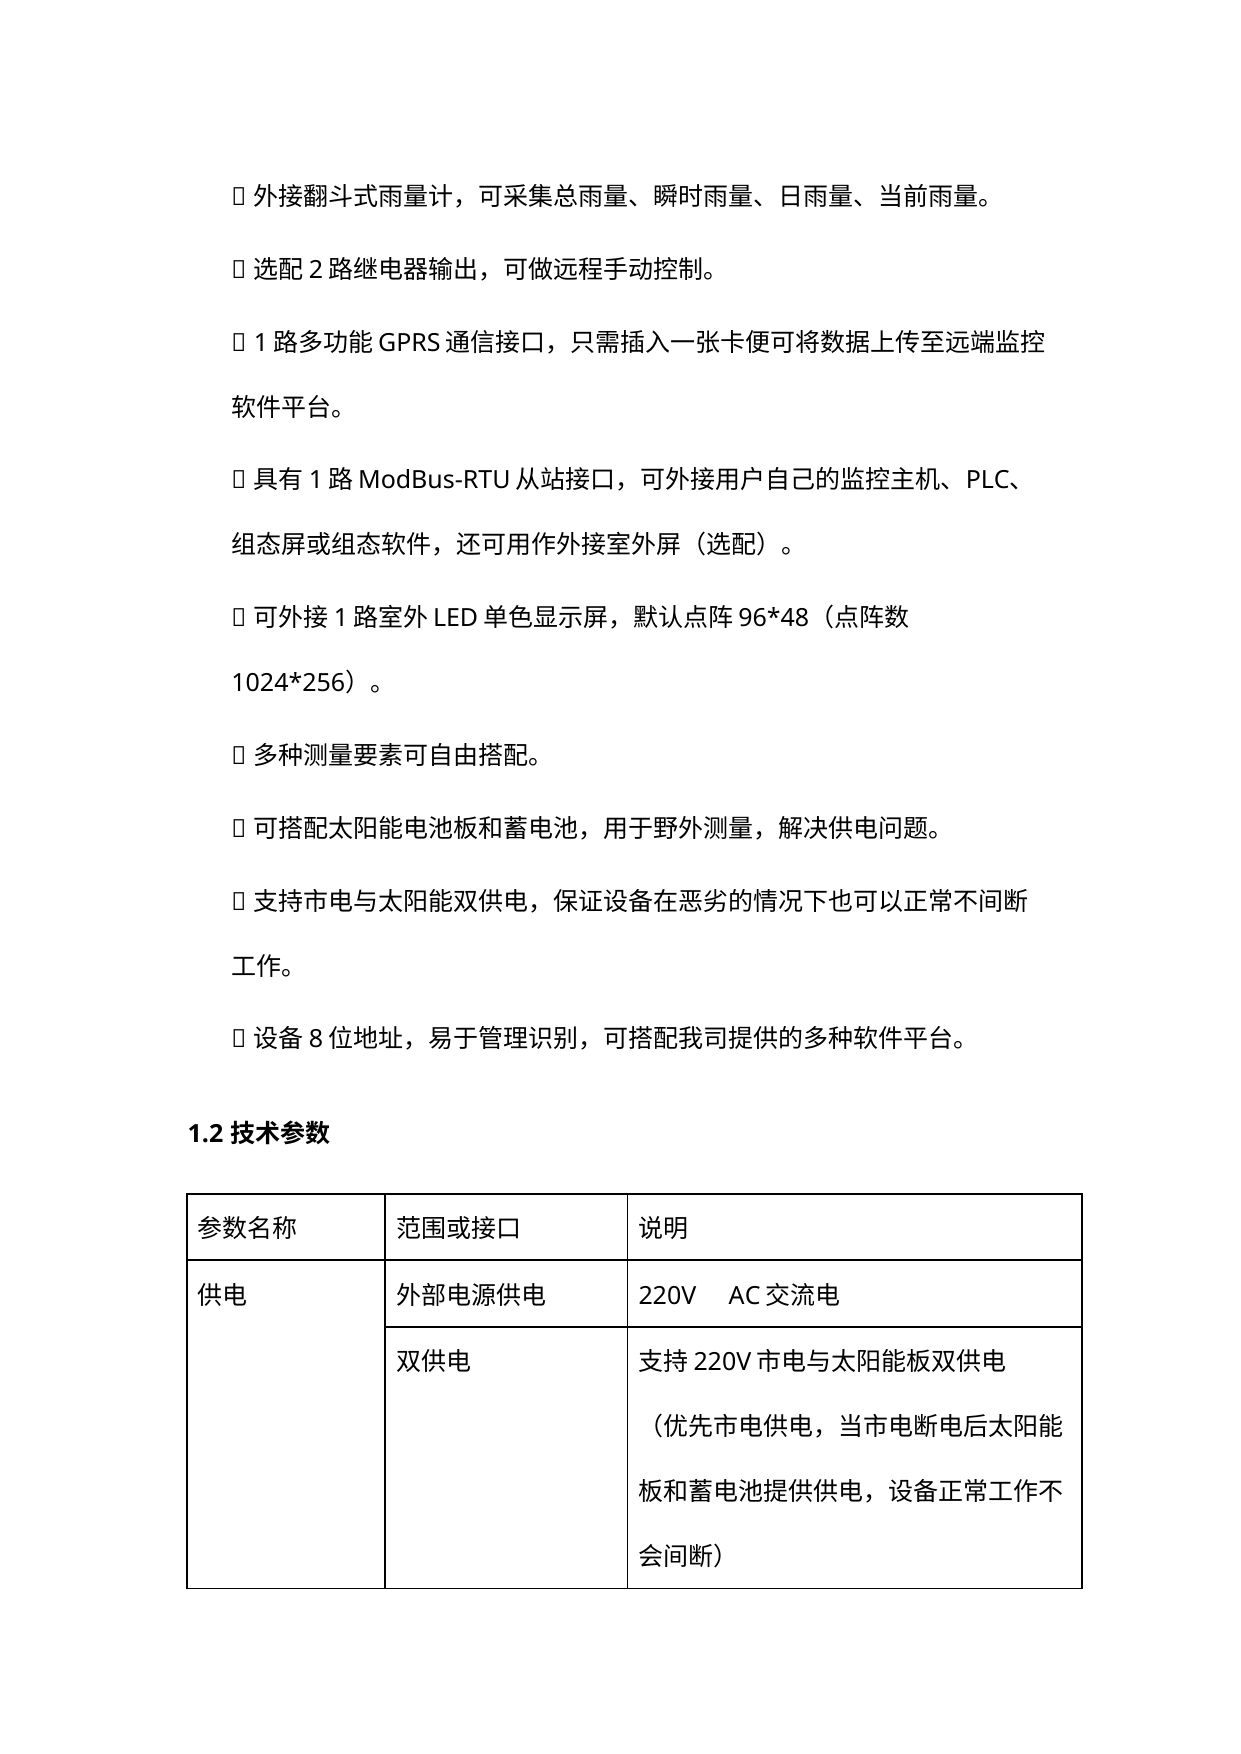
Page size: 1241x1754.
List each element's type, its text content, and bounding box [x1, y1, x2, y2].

text  支持市电与太阳能双供电，保证设备在恶劣的情况下也可以正常不间断工作。 [231, 867, 1053, 997]
table_cell 供电 [188, 1261, 384, 1587]
text  1路多功能GPRS通信接口，只需插入一张卡便可将数据上传至远端监控软件平台。 [231, 308, 1053, 438]
text  具有1路ModBus-RTU从站接口，可外接用户自己的监控主机、PLC、组态屏或组态软件，还可用作外接室外屏（选配）。 [231, 445, 1053, 575]
text  可外接1路室外LED单色显示屏，默认点阵96*48（点阵数1024*256）。 [231, 583, 1053, 713]
text  设备8位地址，易于管理识别，可搭配我司提供的多种软件平台。 [231, 1004, 1053, 1069]
table_cell 220V AC交流电 [628, 1261, 1081, 1326]
text  可搭配太阳能电池板和蓄电池，用于野外测量，解决供电问题。 [231, 794, 1053, 859]
table_header 范围或接口 [386, 1195, 627, 1259]
table_cell 双供电 [386, 1328, 627, 1587]
table_header 说明 [628, 1195, 1081, 1259]
table_header 参数名称 [188, 1195, 384, 1259]
text  外接翻斗式雨量计，可采集总雨量、瞬时雨量、日雨量、当前雨量。 [231, 162, 1053, 227]
table_cell 支持220V市电与太阳能板双供电 （优先市电供电，当市电断电后太阳能板和蓄电池提供供电，设备正常工作不会间断） [628, 1328, 1081, 1587]
text 1.2 技术参数 [187, 1099, 1053, 1164]
table_cell 外部电源供电 [386, 1261, 627, 1326]
text  选配2路继电器输出，可做远程手动控制。 [231, 235, 1053, 300]
text  多种测量要素可自由搭配。 [231, 721, 1053, 786]
